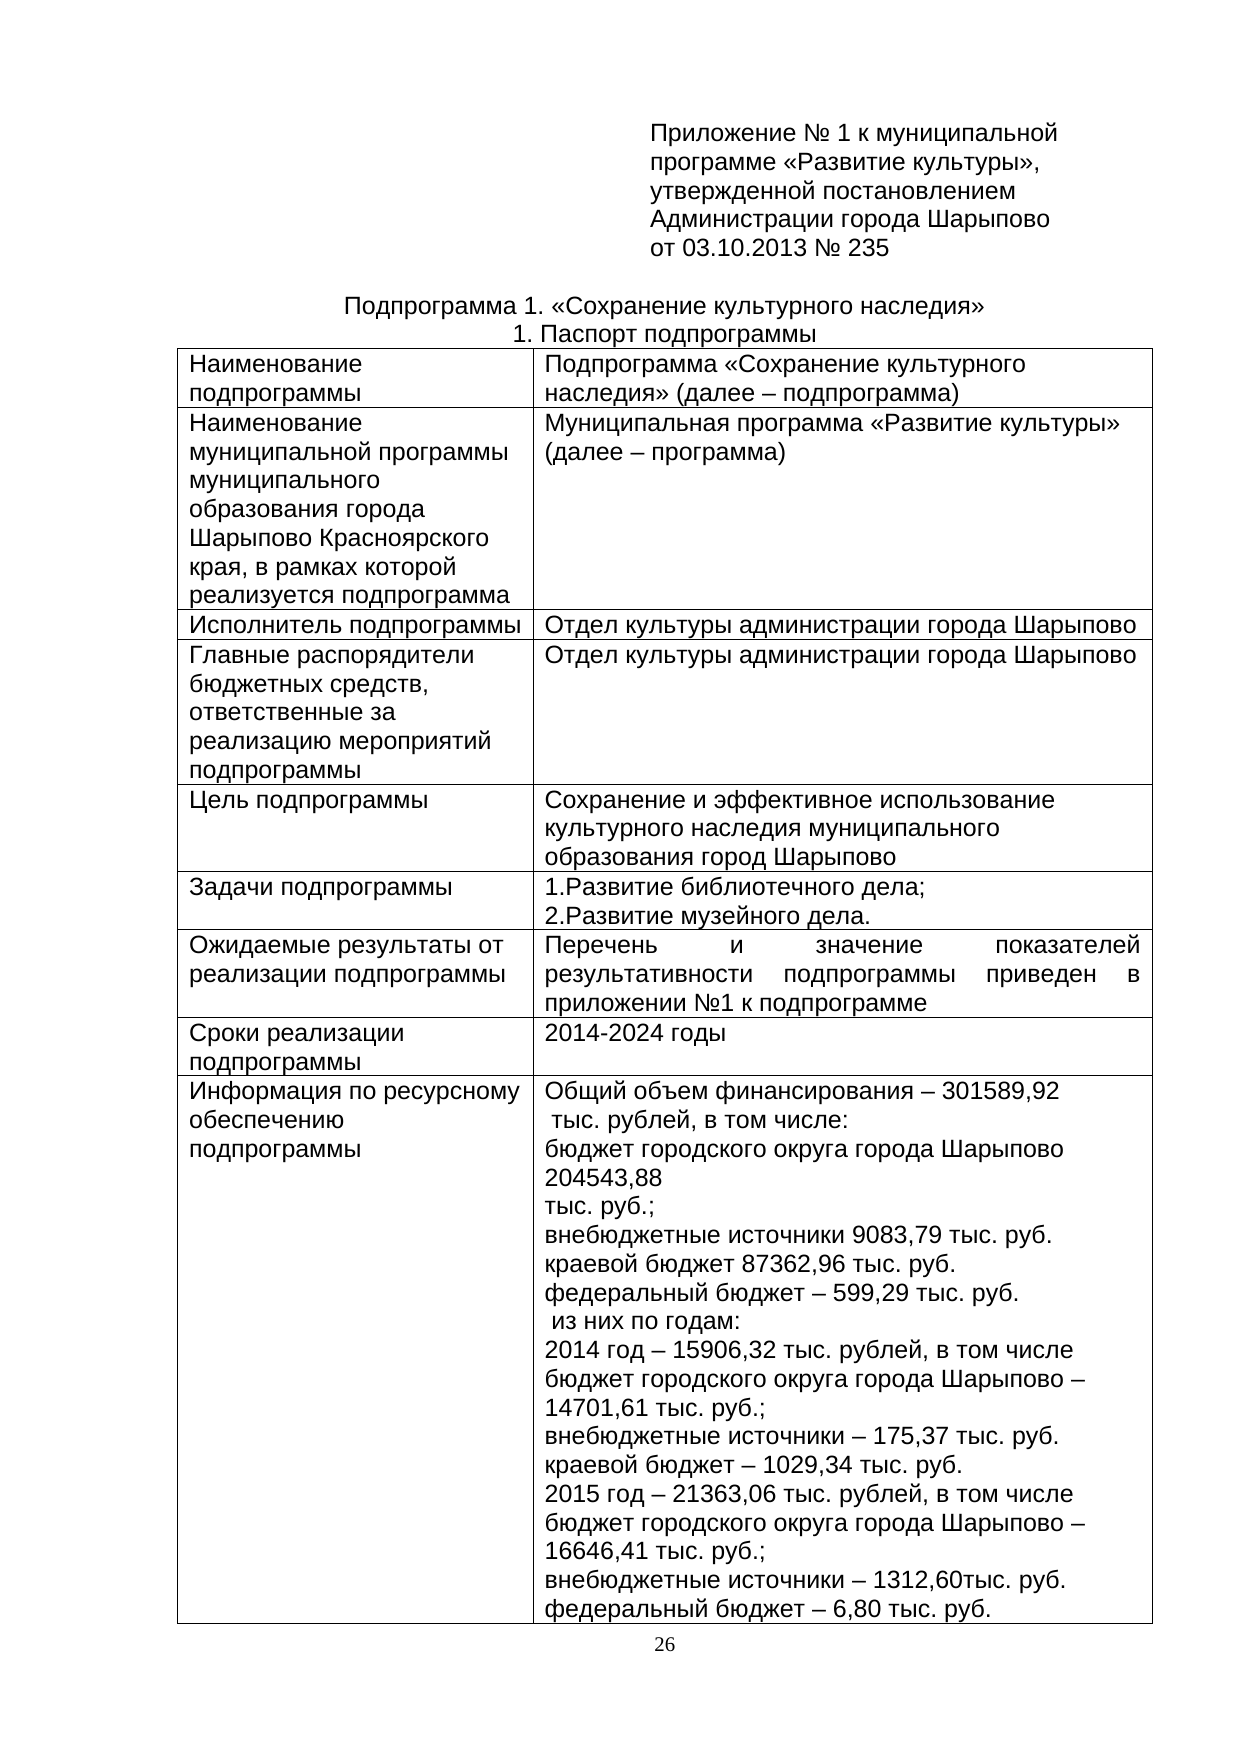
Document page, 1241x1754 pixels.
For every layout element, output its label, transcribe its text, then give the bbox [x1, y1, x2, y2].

table_header Наименование подпрограммы [178, 349, 533, 407]
table_cell Сохранение и эффективное использование культурного наследия муниципального образования город Шарыпово [534, 785, 1152, 871]
table_cell 1.Развитие библиотечного дела; 2.Развитие музейного дела. [534, 872, 1152, 929]
table_cell Муниципальная программа «Развитие культуры» (далее – программа) [534, 408, 1152, 609]
table_cell Главные распорядители бюджетных средств, ответственные за реализацию мероприятий подпрограммы [178, 640, 533, 783]
title Приложение № 1 к муниципальной программе «Развитие культуры», утвержденной постановлением Администрации города Шарыпово от 03.10.2013 № 235 [650, 118, 1152, 262]
table_cell Отдел культуры администрации города Шарыпово [534, 640, 1152, 783]
table_cell Цель подпрограммы [178, 785, 533, 871]
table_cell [534, 1076, 1152, 1622]
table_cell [178, 1076, 533, 1622]
table_cell Ожидаемые результаты от реализации подпрограммы [178, 930, 533, 1017]
table_cell Сроки реализации подпрограммы [178, 1018, 533, 1075]
table_cell Задачи подпрограммы [178, 872, 533, 929]
table_cell 2014-2024 годы [534, 1018, 1152, 1075]
table_cell Наименование муниципальной программы муниципального образования города Шарыпово Красноярского края, в рамках которой реализуется подпрограмма [178, 408, 533, 609]
table_cell Перечень и значение показателей результативности подпрограммы приведен в приложении №1 к подпрограмме [534, 930, 1152, 1017]
table_header Подпрограмма «Сохранение культурного наследия» (далее – подпрограмма) [534, 349, 1152, 407]
text Подпрограмма 1. «Сохранение культурного наследия» [177, 291, 1152, 319]
text 1. Паспорт подпрограммы [177, 319, 1152, 348]
table_cell Исполнитель подпрограммы [178, 610, 533, 639]
table_cell Отдел культуры администрации города Шарыпово [534, 610, 1152, 639]
